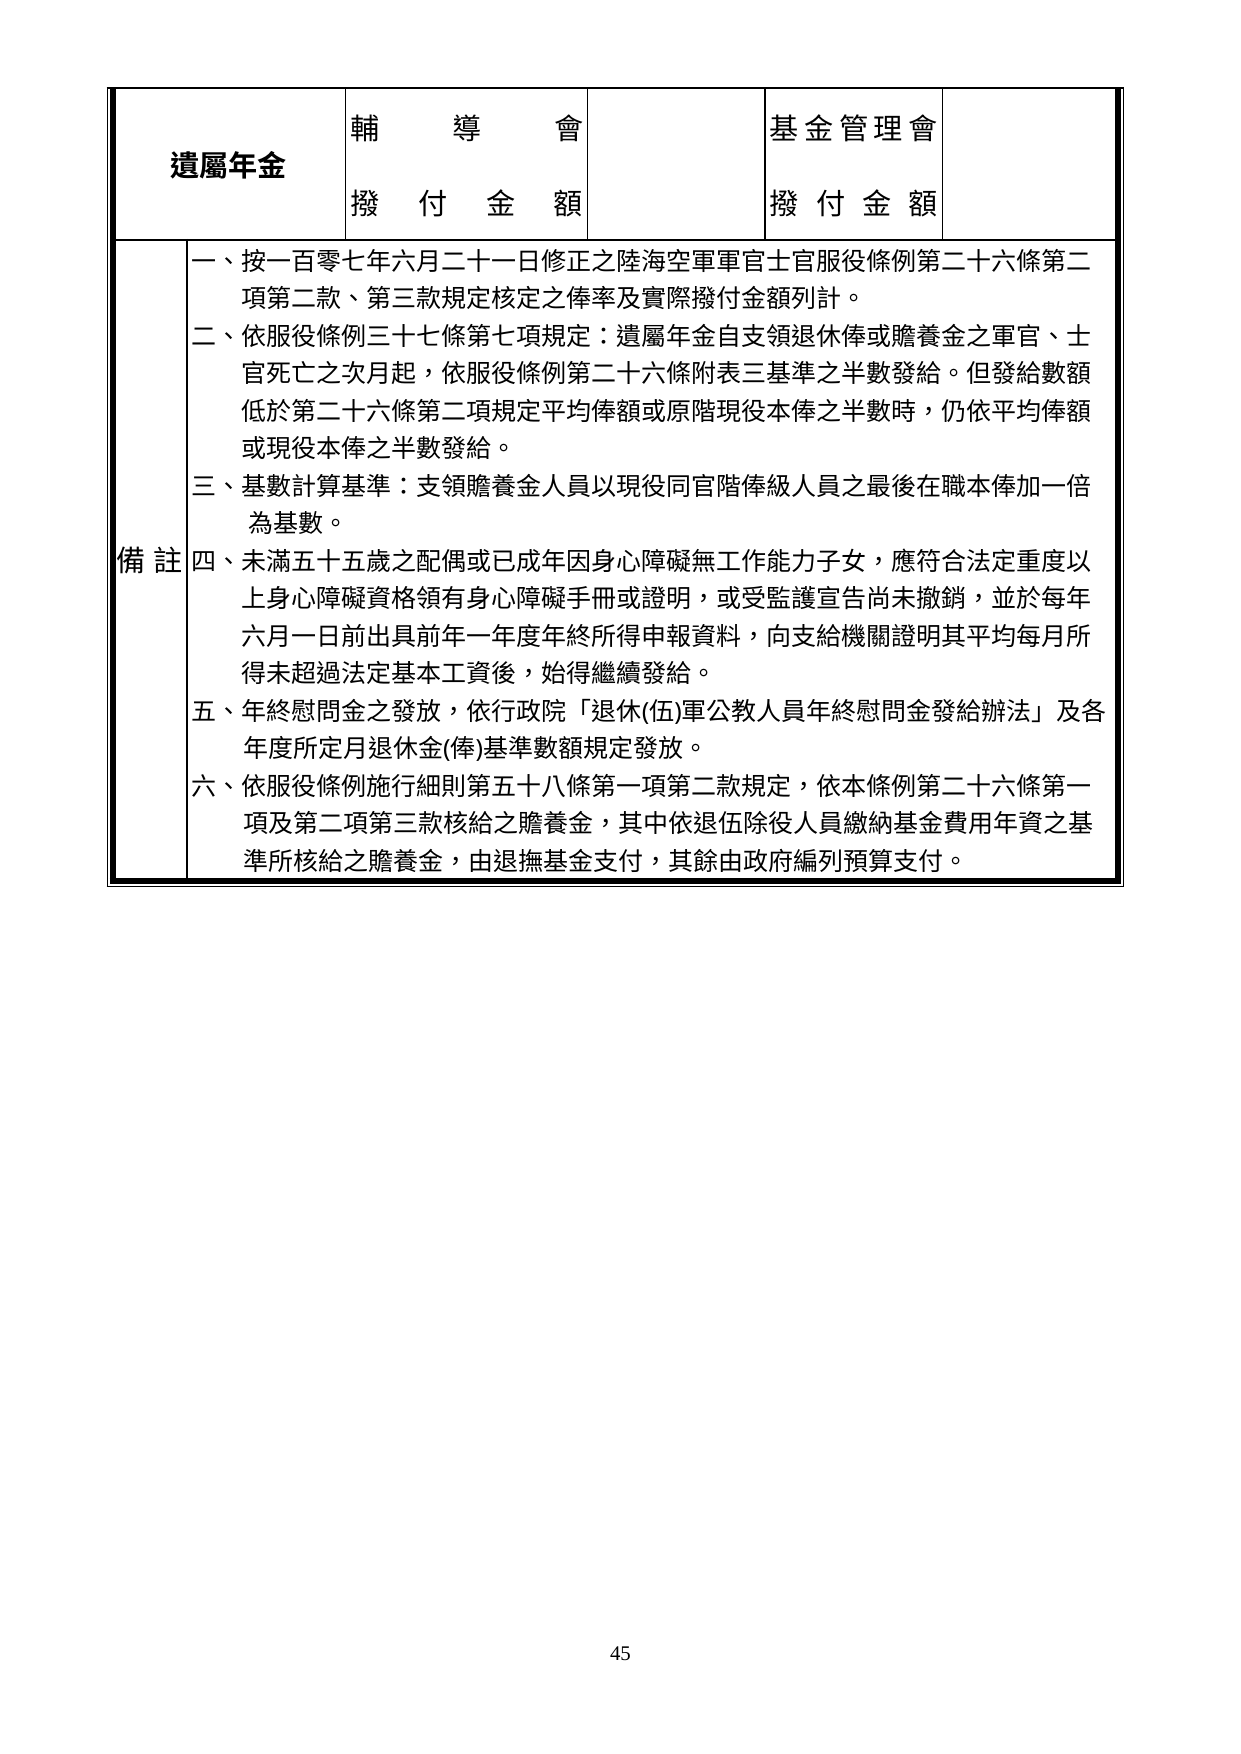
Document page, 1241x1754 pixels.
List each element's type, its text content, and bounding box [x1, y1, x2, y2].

table_cell 一、按一百零七年六月二十一日修正之陸海空軍軍官士官服役條例第二十六條第二項第二款、第三款規定核定之俸率及實際撥付金額列計。 二、依服役條例三十七條第七項規定：遺屬年金自支領退休俸或贍養金之軍官、士官死亡之次月起，依服役條例第二十六條附表三基準之半數發給。但發給數額低於第二十六條第二項規定平均俸額或原階現役本俸之半數時，仍依平均俸額或現役本俸之半數發給。 三、基數計算基準：支領贍養金人員以現役同官階俸級人員之最後在職本俸加一倍為基數。 四、未滿五十五歲之配偶或已成年因身心障礙無工作能力子女，應符合法定重度以上身心障礙資格領有身心障礙手冊或證明，或受監護宣告尚未撤銷，並於每年六月一日前出具前年一年度年終所得申報資料，向支給機關證明其平均每月所得未超過法定基本工資後，始得繼續發給。 五、年終慰問金之發放，依行政院「退休(伍)軍公教人員年終慰問金發給辦法」及各年度所定月退休金(俸)基準數額規定發放。 六、依服役條例施行細則第五十八條第一項第二款規定，依本條例第二十六條第一項及第二項第三款核給之贍養金，其中依退伍除役人員繳納基金費用年資之基準所核給之贍養金，由退撫基金支付，其餘由政府編列預算支付。 [188, 241, 1115, 878]
table_cell [943, 89, 1115, 239]
table_cell 輔導會 撥付金額 [346, 89, 587, 239]
table_cell 備註 [116, 241, 186, 878]
table_cell 基金管理會 撥付金額 [766, 89, 942, 239]
table_cell [588, 89, 764, 239]
table_cell 遺屬年金 [116, 89, 345, 239]
